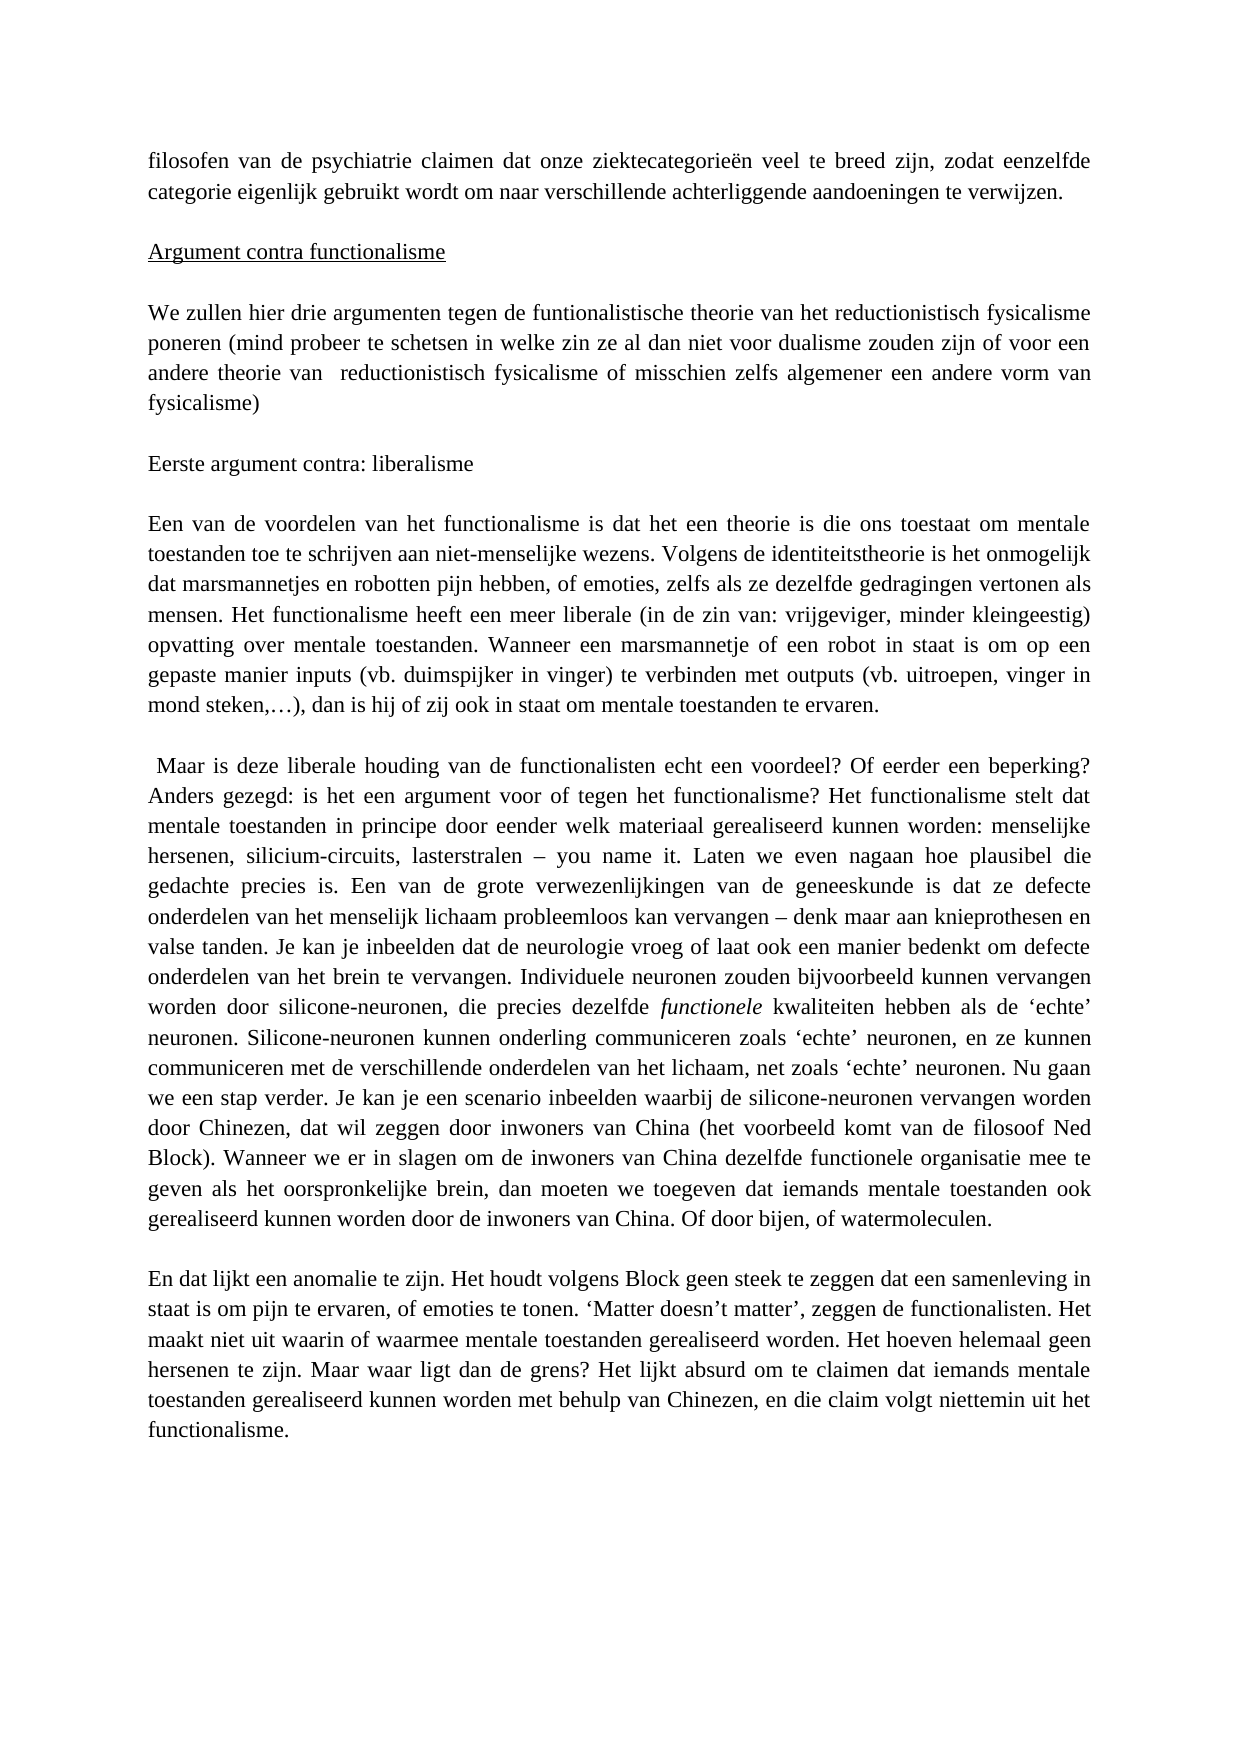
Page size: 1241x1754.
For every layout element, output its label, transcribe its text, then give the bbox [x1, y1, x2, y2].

text We zullen hier drie argumenten tegen de funtionalistische theorie van het reductionistisch fysicalisme poneren (mind probeer te schetsen in welke zin ze al dan niet voor dualisme zouden zijn of voor een andere theorie van reductionistisch fysicalisme of misschien zelfs algemener een andere vorm van fysicalisme) [148, 299, 1093, 416]
text Eerste argument contra: liberalisme [148, 450, 1093, 476]
text Maar is deze liberale houding van de functionalisten echt een voordeel? Of eerder een beperking? Anders gezegd: is het een argument voor of tegen het functionalisme? Het functionalisme stelt dat mentale toestanden in principe door eender welk materiaal gerealiseerd kunnen worden: menselijke hersenen, silicium-circuits, lasterstralen – you name it. Laten we even nagaan hoe plausibel die gedachte precies is. Een van de grote verwezenlijkingen van de geneeskunde is dat ze defecte onderdelen van het menselijk lichaam probleemloos kan vervangen – denk maar aan knieprothesen en valse tanden. Je kan je inbeelden dat de neurologie vroeg of laat ook een manier bedenkt om defecte onderdelen van het brein te vervangen. Individuele neuronen zouden bijvoorbeeld kunnen vervangen worden door silicone-neuronen, die precies dezelfde functionele kwaliteiten hebben als de ‘echte’ neuronen. Silicone-neuronen kunnen onderling communiceren zoals ‘echte’ neuronen, en ze kunnen communiceren met de verschillende onderdelen van het lichaam, net zoals ‘echte’ neuronen. Nu gaan we een stap verder. Je kan je een scenario inbeelden waarbij de silicone-neuronen vervangen worden door Chinezen, dat wil zeggen door inwoners van China (het voorbeeld komt van de filosoof Ned Block). Wanneer we er in slagen om de inwoners van China dezelfde functionele organisatie mee te geven als het oorspronkelijke brein, dan moeten we toegeven dat iemands mentale toestanden ook gerealiseerd kunnen worden door de inwoners van China. Of door bijen, of watermoleculen. [148, 752, 1093, 1231]
text En dat lijkt een anomalie te zijn. Het houdt volgens Block geen steek te zeggen dat een samenleving in staat is om pijn te ervaren, of emoties te tonen. ‘Matter doesn’t matter’, zeggen de functionalisten. Het maakt niet uit waarin of waarmee mentale toestanden gerealiseerd worden. Het hoeven helemaal geen hersenen te zijn. Maar waar ligt dan de grens? Het lijkt absurd om te claimen dat iemands mentale toestanden gerealiseerd kunnen worden met behulp van Chinezen, en die claim volgt niettemin uit het functionalisme. [148, 1265, 1093, 1443]
text Argument contra functionalisme [148, 238, 1093, 264]
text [148, 148, 1093, 204]
text Een van de voordelen van het functionalisme is dat het een theorie is die ons toestaat om mentale toestanden toe te schrijven aan niet-menselijke wezens. Volgens de identiteitstheorie is het onmogelijk dat marsmannetjes en robotten pijn hebben, of emoties, zelfs als ze dezelfde gedragingen vertonen als mensen. Het functionalisme heeft een meer liberale (in de zin van: vrijgeviger, minder kleingeestig) opvatting over mentale toestanden. Wanneer een marsmannetje of een robot in staat is om op een gepaste manier inputs (vb. duimspijker in vinger) te verbinden met outputs (vb. uitroepen, vinger in mond steken,…), dan is hij of zij ook in staat om mentale toestanden te ervaren. [148, 510, 1093, 718]
